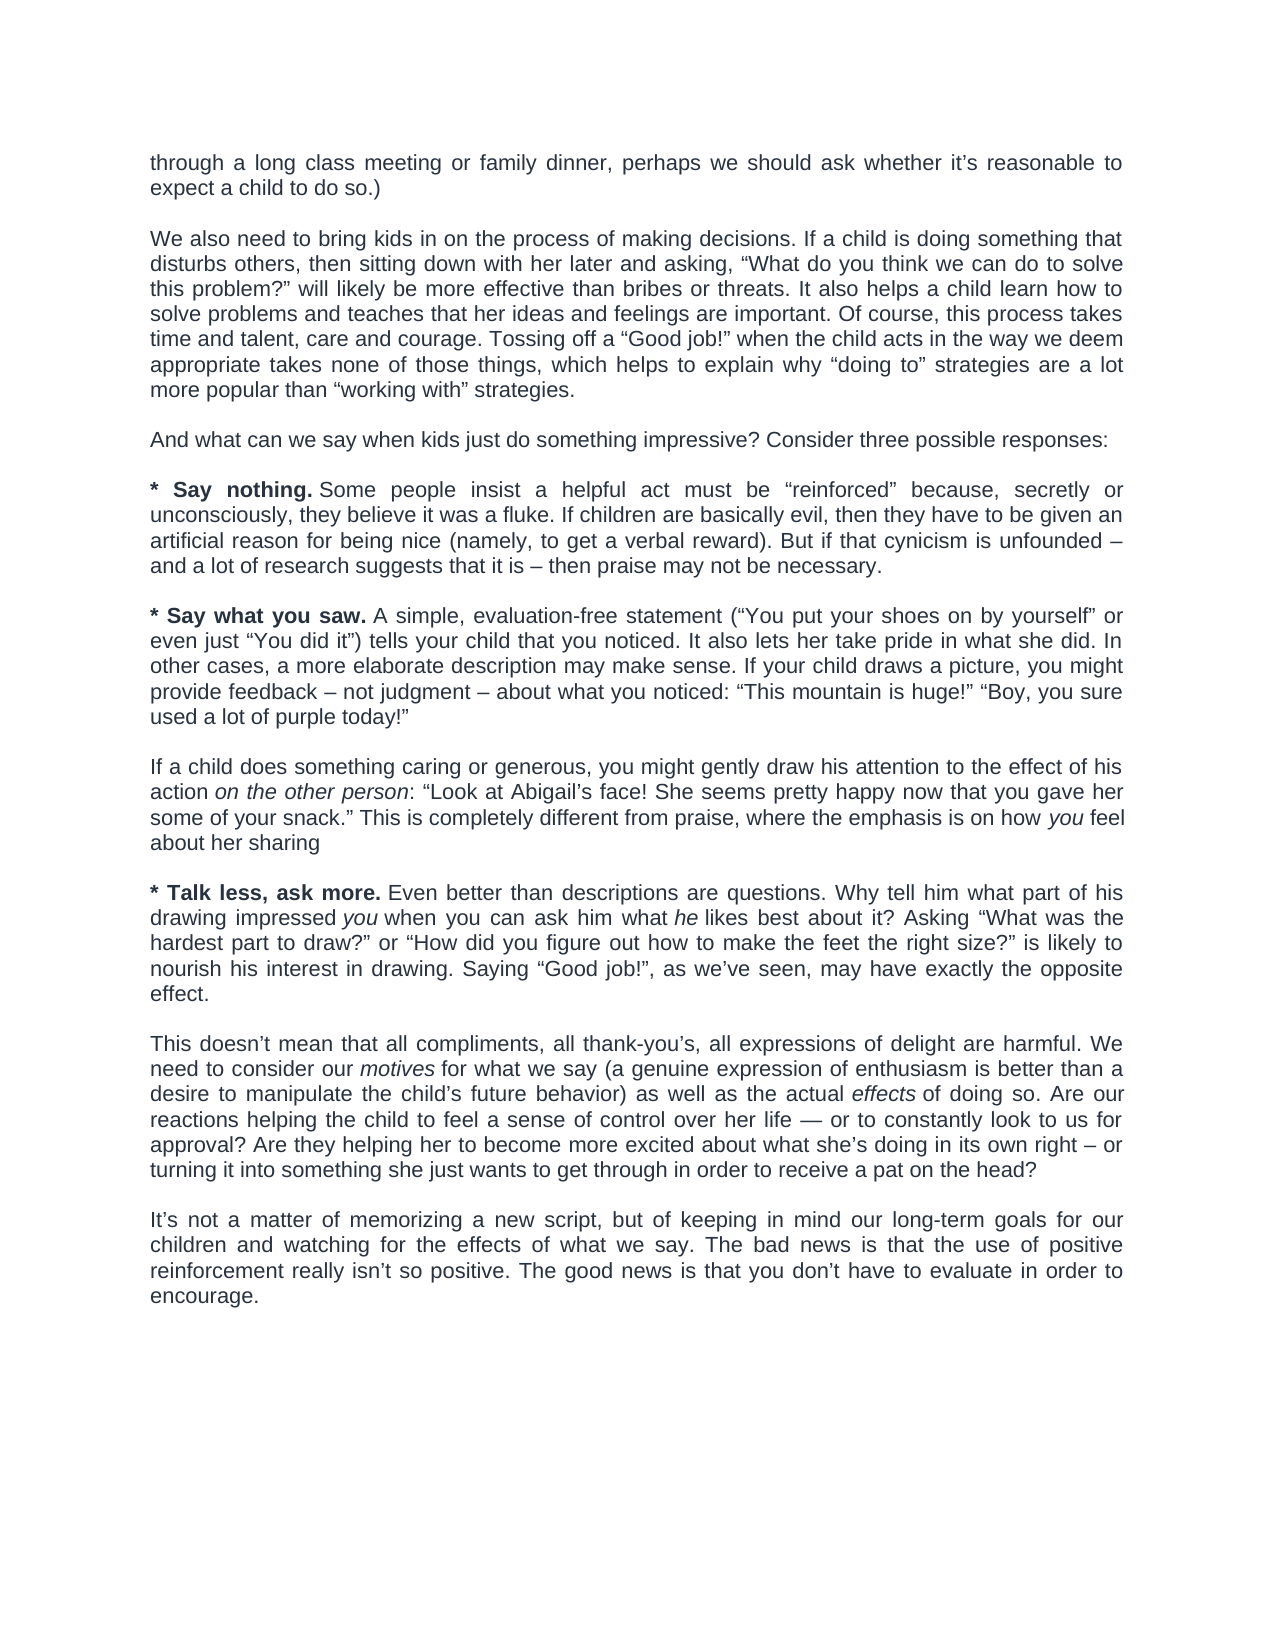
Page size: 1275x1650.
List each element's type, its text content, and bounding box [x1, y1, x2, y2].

text It’s not a matter of memorizing a new script, but of keeping in mind our long-term goals for our children and watching for the effects of what we say. The bad news is that the use of positive reinforcement really isn’t so positive. The good news is that you don’t have to evaluate in order to encourage. [150, 1207, 1125, 1308]
text * Say nothing. Some people insist a helpful act must be “reinforced” because, secretly or unconsciously, they believe it was a fluke. If children are basically evil, then they have to be given an artificial reason for being nice (namely, to get a verbal reward). But if that cynicism is unfounded – and a lot of research suggests that it is – then praise may not be necessary. [150, 477, 1125, 578]
text * Talk less, ask more. Even better than descriptions are questions. Why tell him what part of his drawing impressed you when you can ask him what he likes best about it? Asking “What was the hardest part to draw?” or “How did you figure out how to make the feet the right size?” is likely to nourish his interest in drawing. Saying “Good job!”, as we’ve seen, may have exactly the opposite effect. [150, 880, 1125, 1006]
text If a child does something caring or generous, you might gently draw his attention to the effect of his action on the other person: “Look at Abigail’s face! She seems pretty happy now that you gave her some of your snack.” This is completely different from praise, where the emphasis is on how you feel about her sharing [150, 754, 1125, 855]
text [150, 150, 1125, 200]
text And what can we say when kids just do something impressive? Consider three possible responses: [150, 427, 1125, 452]
text * Say what you saw. A simple, evaluation-free statement (“You put your shoes on by yourself” or even just “You did it”) tells your child that you noticed. It also lets her take pride in what she did. In other cases, a more elaborate description may make sense. If your child draws a picture, you might provide feedback – not judgment – about what you noticed: “This mountain is huge!” “Boy, you sure used a lot of purple today!” [150, 603, 1125, 729]
text This doesn’t mean that all compliments, all thank-you’s, all expressions of delight are harmful. We need to consider our motives for what we say (a genuine expression of enthusiasm is better than a desire to manipulate the child’s future behavior) as well as the actual effects of doing so. Are our reactions helping the child to feel a sense of control over her life — or to constantly look to us for approval? Are they helping her to become more excited about what she’s doing in its own right – or turning it into something she just wants to get through in order to receive a pat on the head? [150, 1031, 1125, 1182]
text We also need to bring kids in on the process of making decisions. If a child is doing something that disturbs others, then sitting down with her later and asking, “What do you think we can do to solve this problem?” will likely be more effective than bribes or threats. It also helps a child learn how to solve problems and teaches that her ideas and feelings are important. Of course, this process takes time and talent, care and courage. Tossing off a “Good job!” when the child acts in the way we deem appropriate takes none of those things, which helps to explain why “doing to” strategies are a lot more popular than “working with” strategies. [150, 225, 1125, 402]
